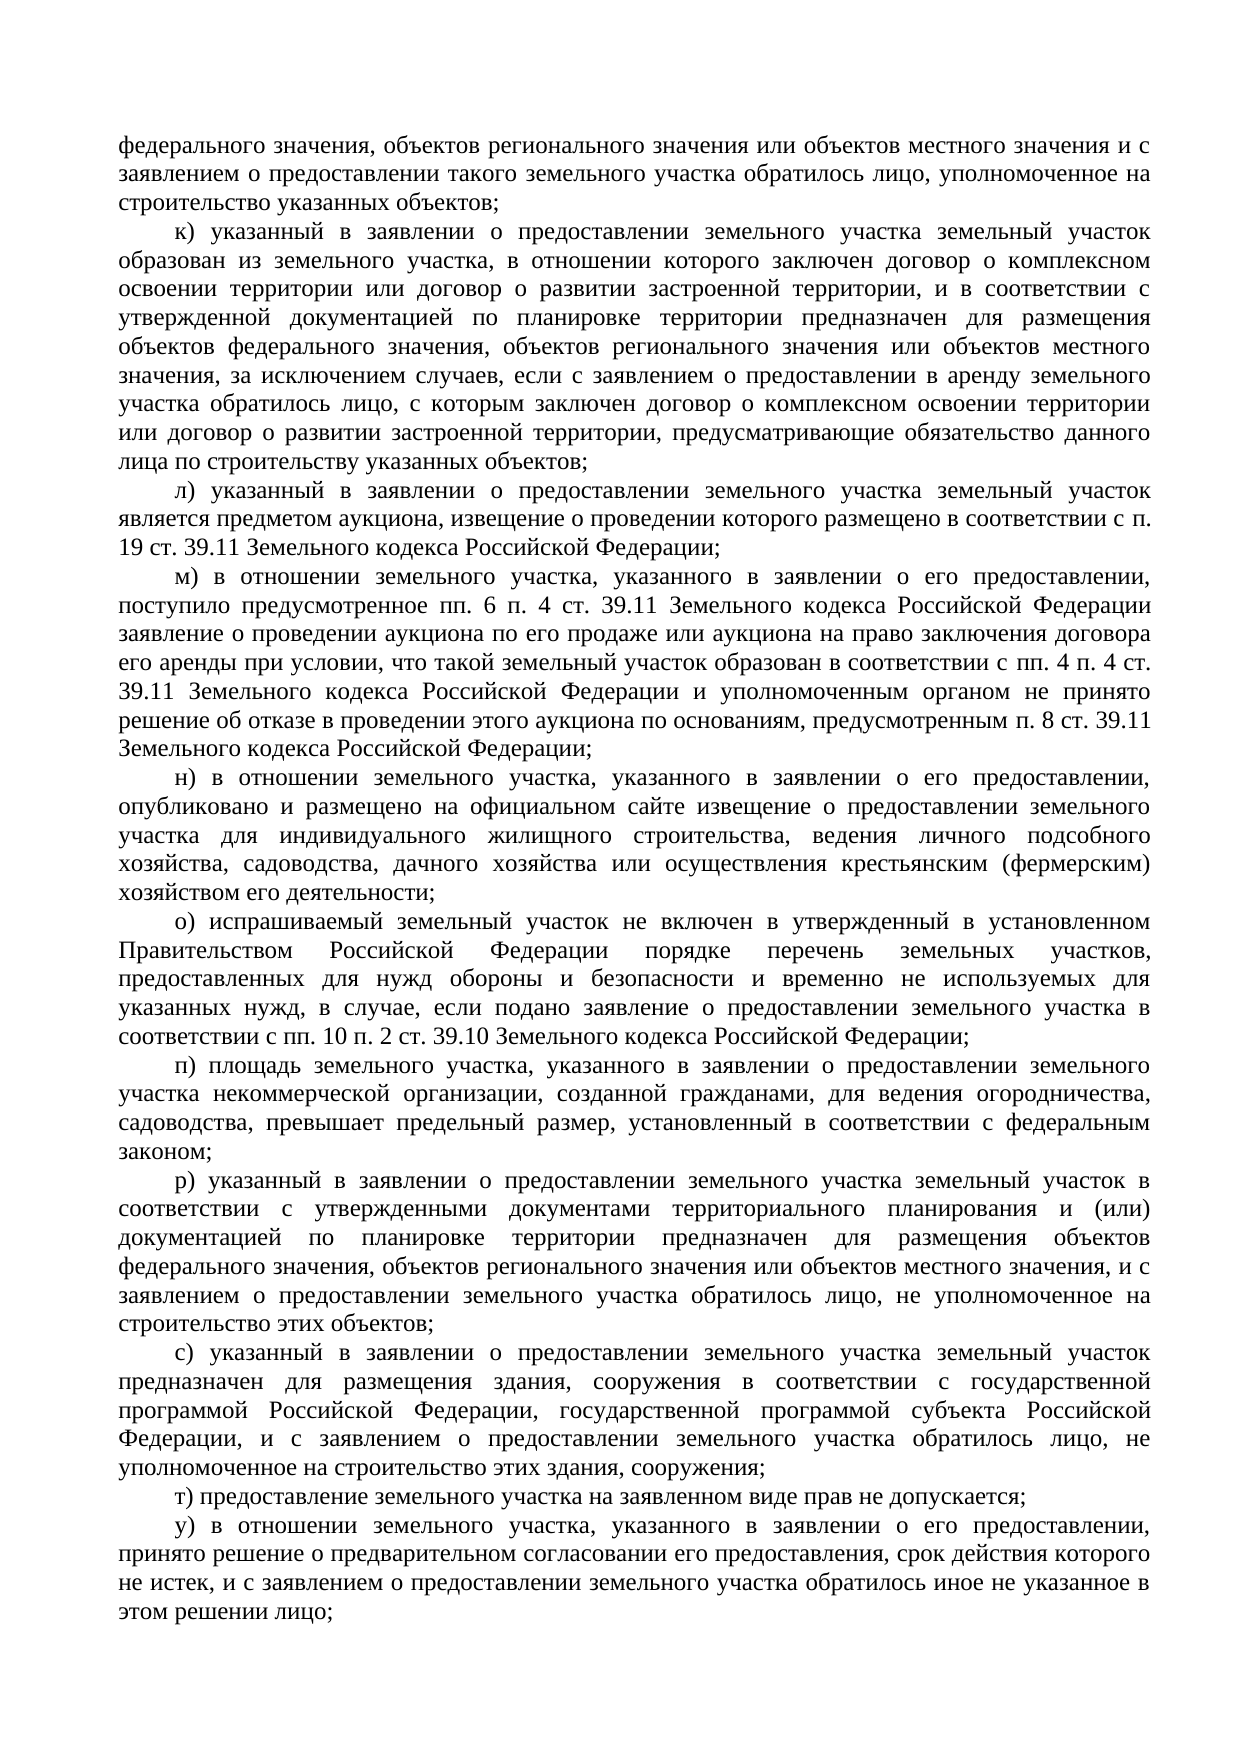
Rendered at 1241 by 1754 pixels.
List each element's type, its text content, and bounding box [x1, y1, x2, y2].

text н) в отношении земельного участка, указанного в заявлении о его предоставлении, опубликовано и размещено на официальном сайте извещение о предоставлении земельного участка для индивидуального жилищного строительства, ведения личного подсобного хозяйства, садоводства, дачного хозяйства или осуществления крестьянским (фермерским) хозяйством его деятельности; [118, 762, 1152, 906]
text т) предоставление земельного участка на заявленном виде прав не допускается; [118, 1481, 1152, 1510]
text о) испрашиваемый земельный участок не включен в утвержденный в установленном Правительством Российской Федерации порядке перечень земельных участков, предоставленных для нужд обороны и безопасности и временно не используемых для указанных нужд, в случае, если подано заявление о предоставлении земельного участка в соответствии с пп. 10 п. 2 ст. 39.10 Земельного кодекса Российской Федерации; [118, 906, 1152, 1050]
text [118, 130, 1152, 216]
text п) площадь земельного участка, указанного в заявлении о предоставлении земельного участка некоммерческой организации, созданной гражданами, для ведения огородничества, садоводства, превышает предельный размер, установленный в соответствии с федеральным законом; [118, 1050, 1152, 1165]
text р) указанный в заявлении о предоставлении земельного участка земельный участок в соответствии с утвержденными документами территориального планирования и (или) документацией по планировке территории предназначен для размещения объектов федерального значения, объектов регионального значения или объектов местного значения, и с заявлением о предоставлении земельного участка обратилось лицо, не уполномоченное на строительство этих объектов; [118, 1165, 1152, 1337]
text л) указанный в заявлении о предоставлении земельного участка земельный участок является предметом аукциона, извещение о проведении которого размещено в соответствии с п. 19 ст. 39.11 Земельного кодекса Российской Федерации; [118, 475, 1152, 561]
text с) указанный в заявлении о предоставлении земельного участка земельный участок предназначен для размещения здания, сооружения в соответствии с государственной программой Российской Федерации, государственной программой субъекта Российской Федерации, и с заявлением о предоставлении земельного участка обратилось лицо, не уполномоченное на строительство этих здания, сооружения; [118, 1337, 1152, 1481]
text м) в отношении земельного участка, указанного в заявлении о его предоставлении, поступило предусмотренное пп. 6 п. 4 ст. 39.11 Земельного кодекса Российской Федерации заявление о проведении аукциона по его продаже или аукциона на право заключения договора его аренды при условии, что такой земельный участок образован в соответствии с пп. 4 п. 4 ст. 39.11 Земельного кодекса Российской Федерации и уполномоченным органом не принято решение об отказе в проведении этого аукциона по основаниям, предусмотренным п. 8 ст. 39.11 Земельного кодекса Российской Федерации; [118, 561, 1152, 762]
text у) в отношении земельного участка, указанного в заявлении о его предоставлении, принято решение о предварительном согласовании его предоставления, срок действия которого не истек, и с заявлением о предоставлении земельного участка обратилось иное не указанное в этом решении лицо; [118, 1510, 1152, 1625]
text к) указанный в заявлении о предоставлении земельного участка земельный участок образован из земельного участка, в отношении которого заключен договор о комплексном освоении территории или договор о развитии застроенной территории, и в соответствии с утвержденной документацией по планировке территории предназначен для размещения объектов федерального значения, объектов регионального значения или объектов местного значения, за исключением случаев, если с заявлением о предоставлении в аренду земельного участка обратилось лицо, с которым заключен договор о комплексном освоении территории или договор о развитии застроенной территории, предусматривающие обязательство данного лица по строительству указанных объектов; [118, 216, 1152, 475]
